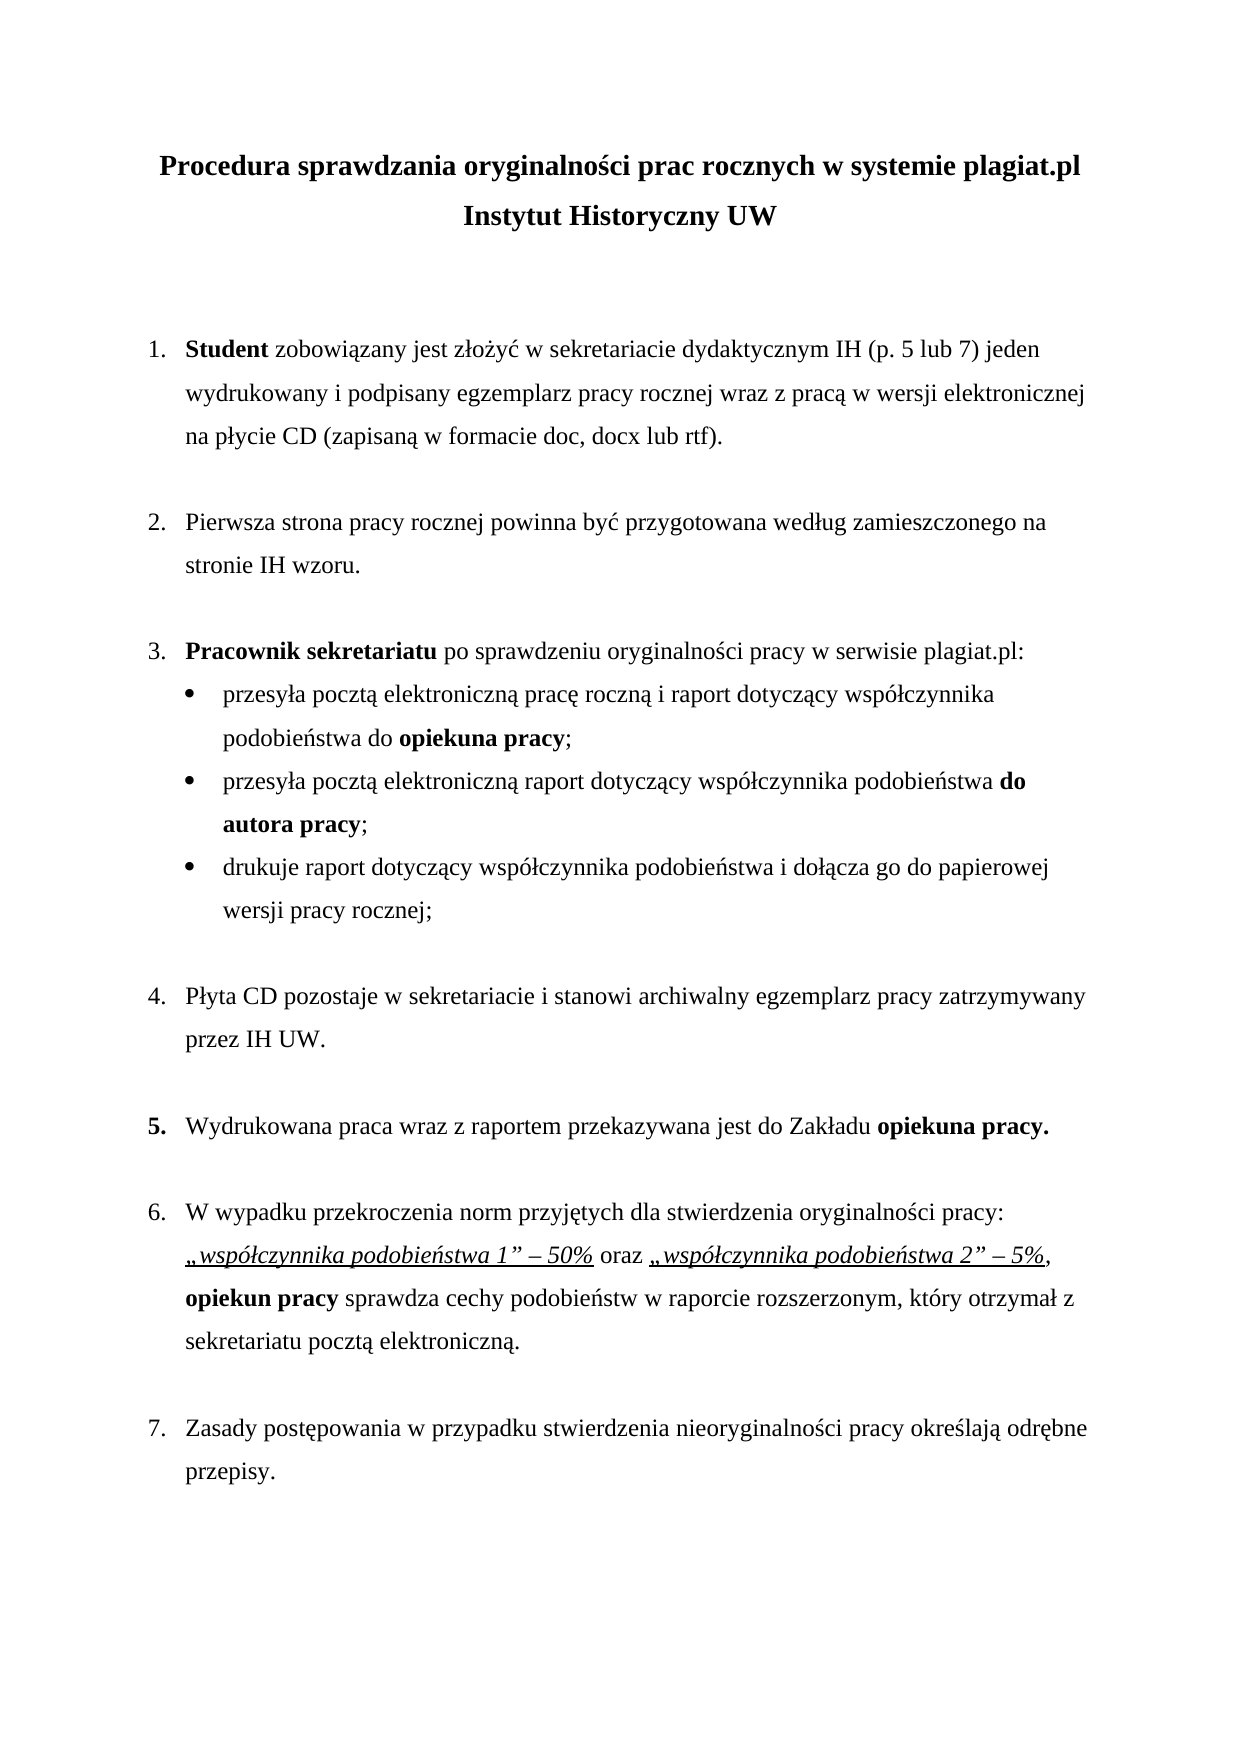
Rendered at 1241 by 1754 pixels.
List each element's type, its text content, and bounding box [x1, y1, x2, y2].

list Wydrukowana praca wraz z raportem przekazywana jest do Zakładu opiekuna pracy. [148, 1111, 1093, 1139]
list Płyta CD pozostaje w sekretariacie i stanowi archiwalny egzemplarz pracy zatrzymywany przez IH UW. [148, 981, 1093, 1053]
text Instytut Historyczny UW [148, 198, 1093, 231]
list Pracownik sekretariatu po sprawdzeniu oryginalności pracy w serwisie plagiat.pl: [148, 636, 1093, 665]
list przesyła pocztą elektroniczną raport dotyczący współczynnika podobieństwa do autora pracy; [185, 766, 1093, 838]
list drukuje raport dotyczący współczynnika podobieństwa i dołącza go do papierowej wersji pracy rocznej; [185, 852, 1093, 924]
text Procedura sprawdzania oryginalności prac rocznych w systemie plagiat.pl [148, 148, 1093, 181]
list Zasady postępowania w przypadku stwierdzenia nieoryginalności pracy określają odrębne przepisy. [148, 1413, 1093, 1484]
list przesyła pocztą elektroniczną pracę roczną i raport dotyczący współczynnika podobieństwa do opiekuna pracy; [185, 679, 1093, 751]
list Pierwsza strona pracy rocznej powinna być przygotowana według zamieszczonego na stronie IH wzoru. [148, 507, 1093, 579]
list W wypadku przekroczenia norm przyjętych dla stwierdzenia oryginalności pracy: „współczynnika podobieństwa 1” – 50% oraz „współczynnika podobieństwa 2” – 5%, opiekun pracy sprawdza cechy podobieństw w raporcie rozszerzonym, który otrzymał z sekretariatu pocztą elektroniczną. [148, 1197, 1093, 1355]
list Student zobowiązany jest złożyć w sekretariacie dydaktycznym IH (p. 5 lub 7) jeden wydrukowany i podpisany egzemplarz pracy rocznej wraz z pracą w wersji elektronicznej na płycie CD (zapisaną w formacie doc, docx lub rtf). [148, 334, 1093, 449]
